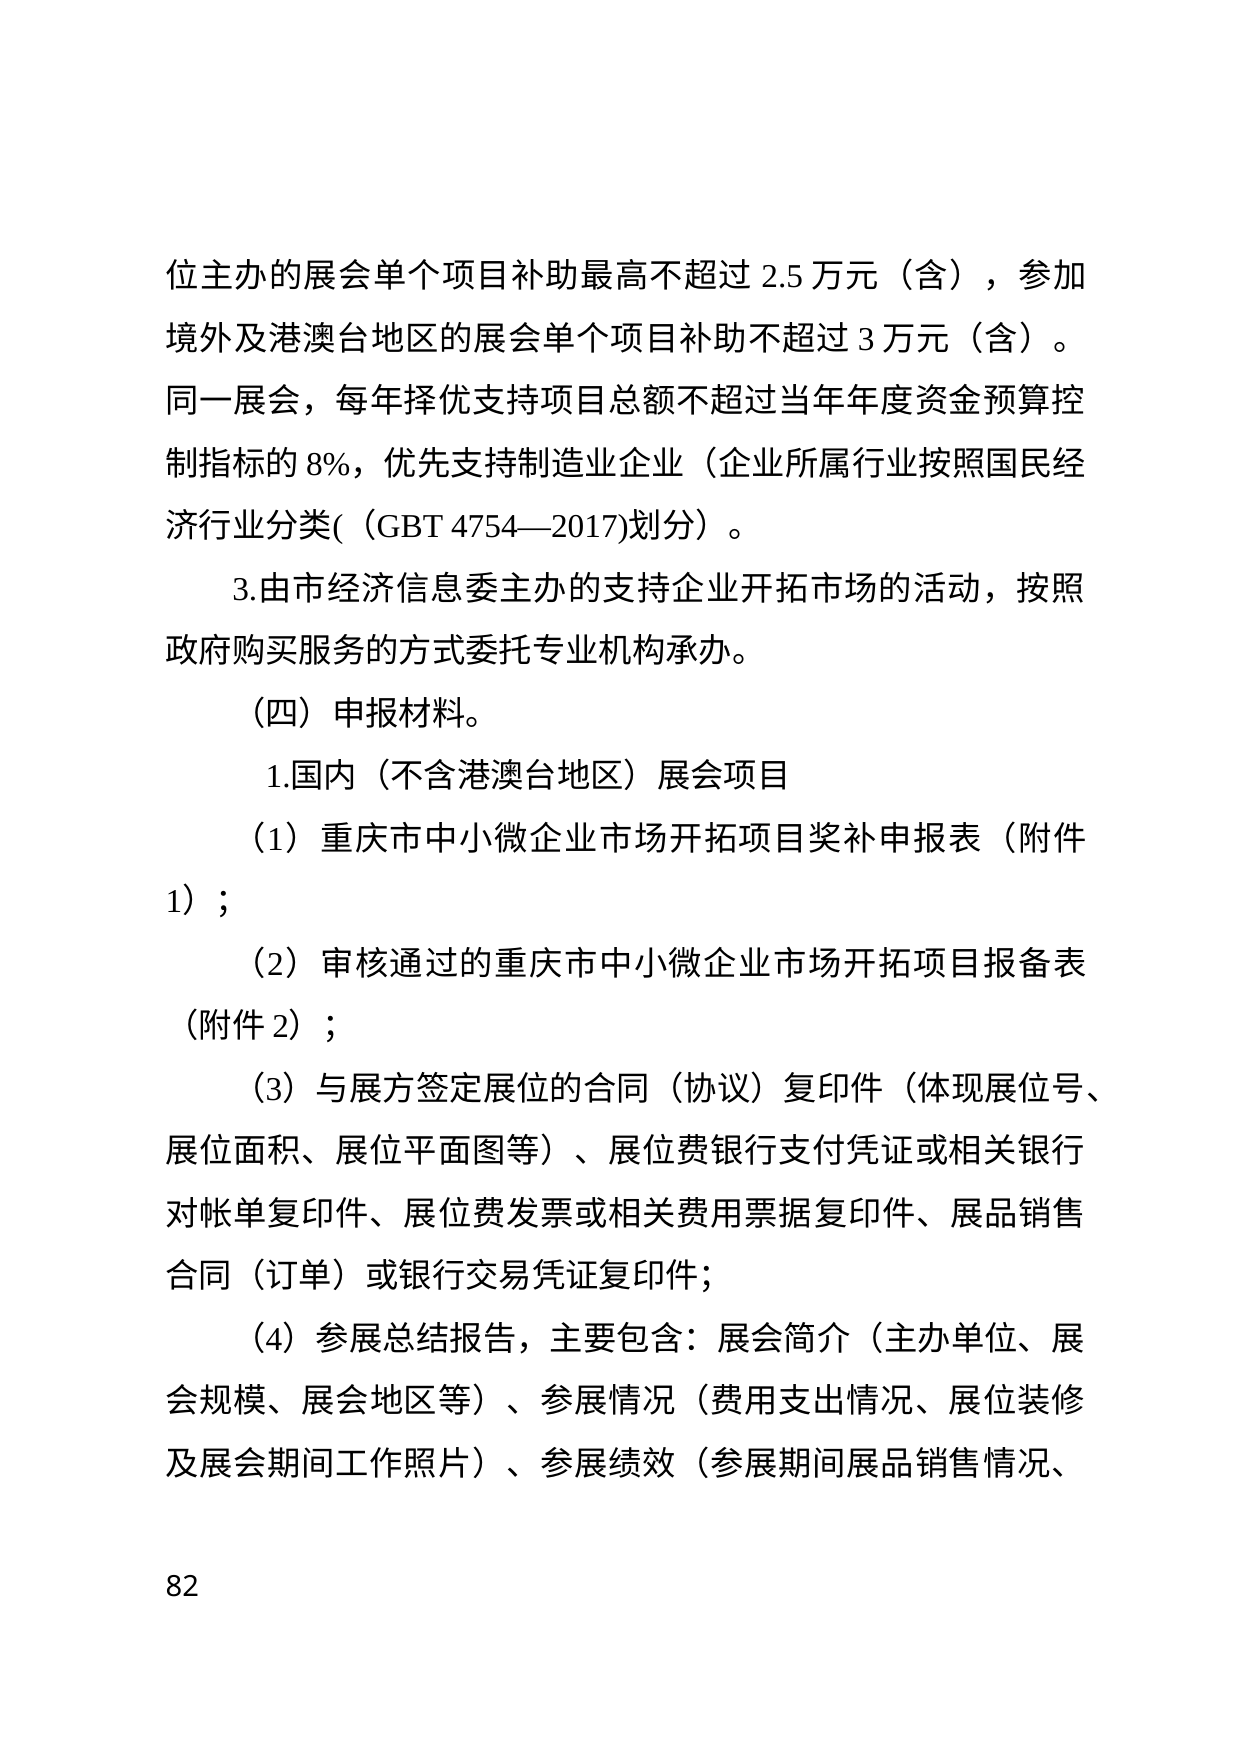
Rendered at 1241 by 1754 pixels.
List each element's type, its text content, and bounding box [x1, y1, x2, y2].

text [165, 235, 1087, 547]
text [165, 1297, 1087, 1485]
text （3）与展方签定展位的合同（协议）复印件（体现展位号、展位面积、展位平面图等）、展位费银行支付凭证或相关银行对帐单复印件、展位费发票或相关费用票据复印件、展品销售合同（订单）或银行交易凭证复印件； [165, 1047, 1087, 1297]
text （四）申报材料。 [165, 672, 1087, 735]
text （1）重庆市中小微企业市场开拓项目奖补申报表（附件1）； [165, 797, 1087, 922]
text 1.国内（不含港澳台地区）展会项目 [165, 735, 1087, 797]
text 3.由市经济信息委主办的支持企业开拓市场的活动，按照政府购买服务的方式委托专业机构承办。 [165, 547, 1087, 672]
text （2）审核通过的重庆市中小微企业市场开拓项目报备表（附件2）； [165, 922, 1087, 1047]
